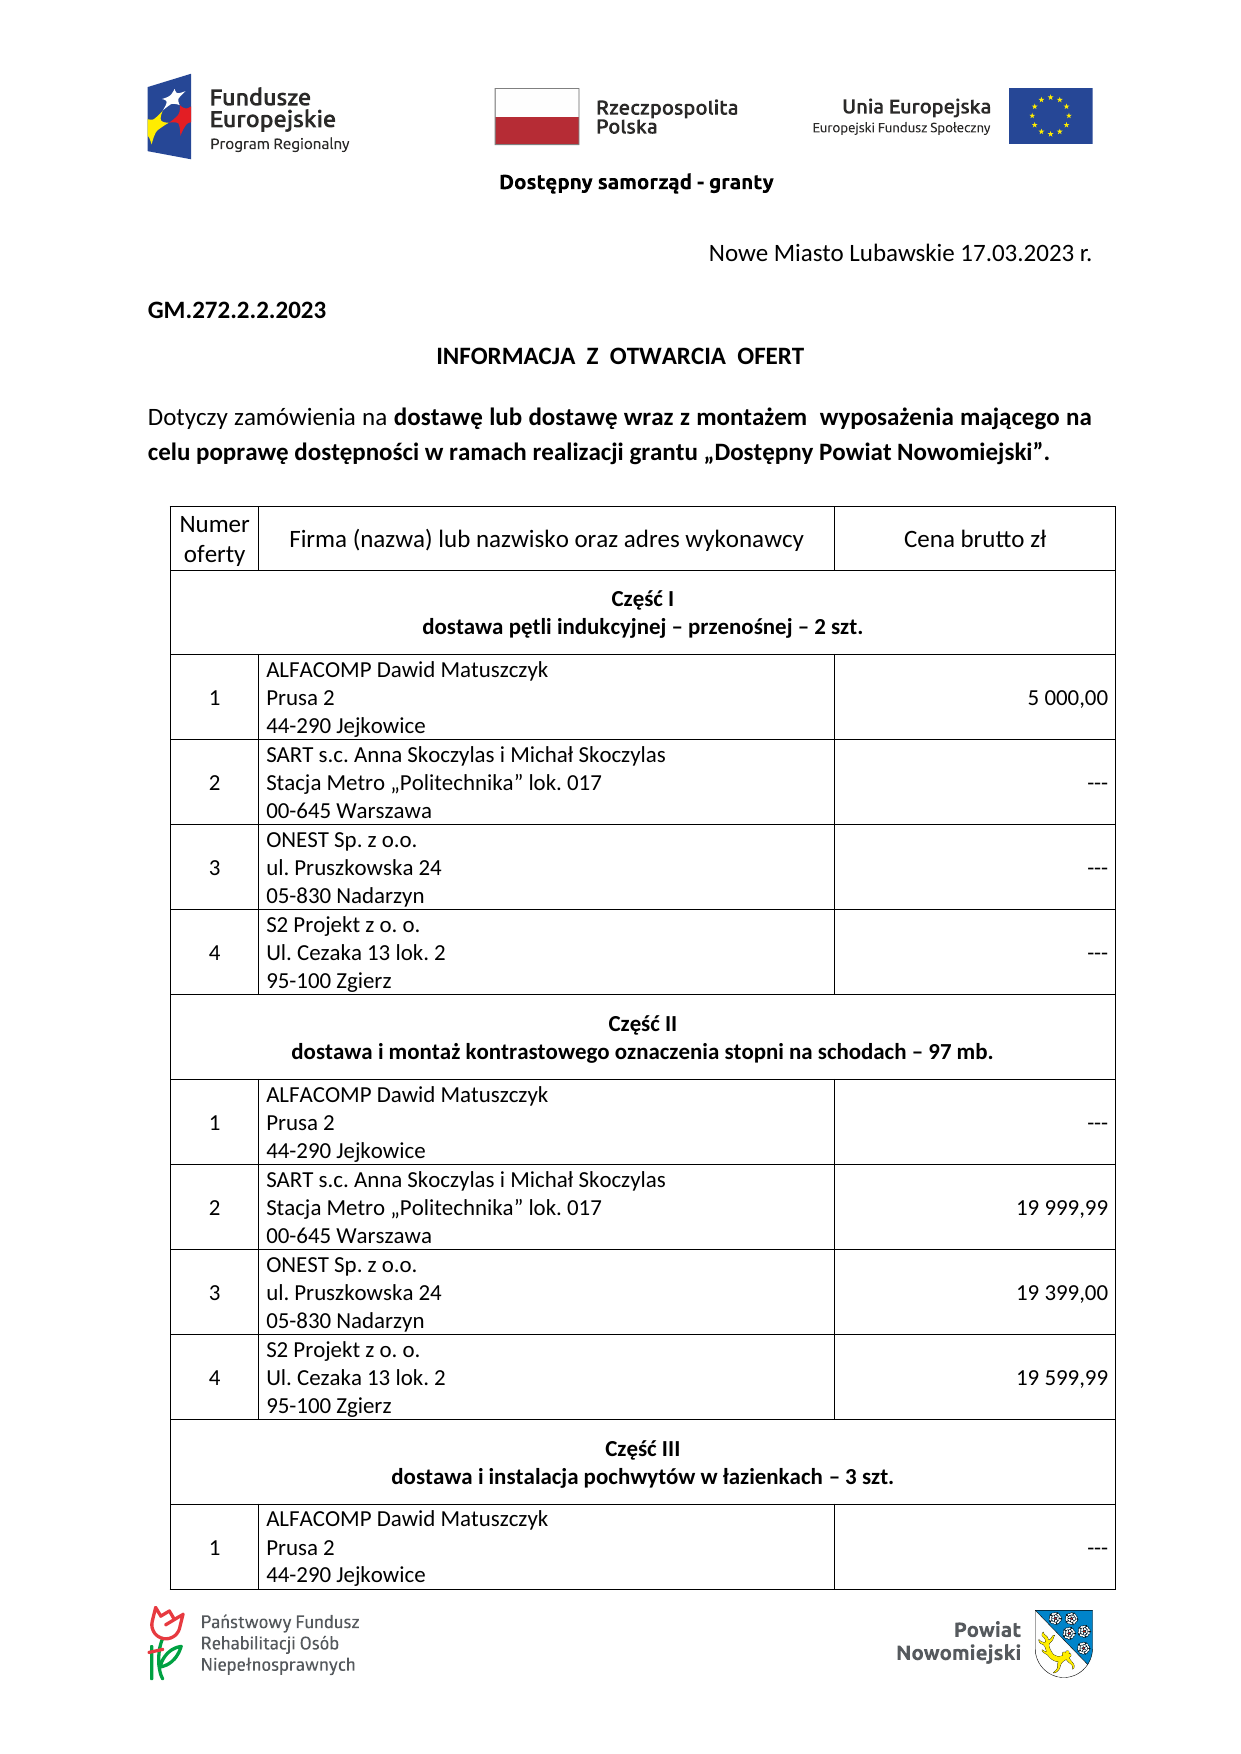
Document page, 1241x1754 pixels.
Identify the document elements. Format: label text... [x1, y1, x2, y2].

table_cell 3 [171, 1250, 258, 1334]
table_cell ALFACOMP Dawid Matuszczyk Prusa 2 44-290 Jejkowice [259, 1080, 834, 1164]
table_cell 5 000,00 [835, 655, 1115, 739]
table_header Cena brutto zł [835, 507, 1115, 569]
table_cell SART s.c. Anna Skoczylas i Michał Skoczylas Stacja Metro „Politechnika” lok. 017 00-645 Warszawa [259, 740, 834, 824]
table_cell ONEST Sp. z o.o. ul. Pruszkowska 24 05-830 Nadarzyn [259, 825, 834, 909]
table_cell 1 [171, 1080, 258, 1164]
table_cell 19 999,99 [835, 1165, 1115, 1249]
table_cell S2 Projekt z o. o. Ul. Cezaka 13 lok. 2 95-100 Zgierz [259, 910, 834, 994]
table_cell S2 Projekt z o. o. Ul. Cezaka 13 lok. 2 95-100 Zgierz [259, 1335, 834, 1419]
table_cell ONEST Sp. z o.o. ul. Pruszkowska 24 05-830 Nadarzyn [259, 1250, 834, 1334]
table_cell --- [835, 825, 1115, 909]
table_cell Część III dostawa i instalacja pochwytów w łazienkach – 3 szt. [171, 1420, 1115, 1503]
table_cell 4 [171, 910, 258, 994]
text Nowe Miasto Lubawskie 17.03.2023 r. [221, 237, 1093, 267]
table_cell 4 [171, 1335, 258, 1419]
table_cell 2 [171, 740, 258, 824]
table_cell --- [835, 910, 1115, 994]
table_cell Część I dostawa pętli indukcyjnej – przenośnej – 2 szt. [171, 571, 1115, 654]
table_cell --- [835, 1505, 1115, 1589]
table_cell Część II dostawa i montaż kontrastowego oznaczenia stopni na schodach – 97 mb. [171, 995, 1115, 1079]
table_cell 2 [171, 1165, 258, 1249]
table_cell 1 [171, 1505, 258, 1589]
table_cell 1 [171, 655, 258, 739]
table_cell 19 599,99 [835, 1335, 1115, 1419]
text Dotyczy zamówienia na dostawę lub dostawę wraz z montażem wyposażenia mającego na celu poprawę dostępności w ramach realizacji grantu „Dostępny Powiat Nowomiejski”. [148, 401, 1093, 466]
table_header Firma (nazwa) lub nazwisko oraz adres wykonawcy [259, 507, 834, 569]
text INFORMACJA Z OTWARCIA OFERT [148, 340, 1093, 370]
table_cell SART s.c. Anna Skoczylas i Michał Skoczylas Stacja Metro „Politechnika” lok. 017 00-645 Warszawa [259, 1165, 834, 1249]
table_cell ALFACOMP Dawid Matuszczyk Prusa 2 44-290 Jejkowice [259, 655, 834, 739]
table_header Numer oferty [171, 507, 258, 569]
table_cell 3 [171, 825, 258, 909]
table_cell --- [835, 740, 1115, 824]
table_cell 19 399,00 [835, 1250, 1115, 1334]
table_cell ALFACOMP Dawid Matuszczyk Prusa 2 44-290 Jejkowice [259, 1505, 834, 1589]
table_cell --- [835, 1080, 1115, 1164]
text GM.272.2.2.2023 [148, 294, 1093, 325]
